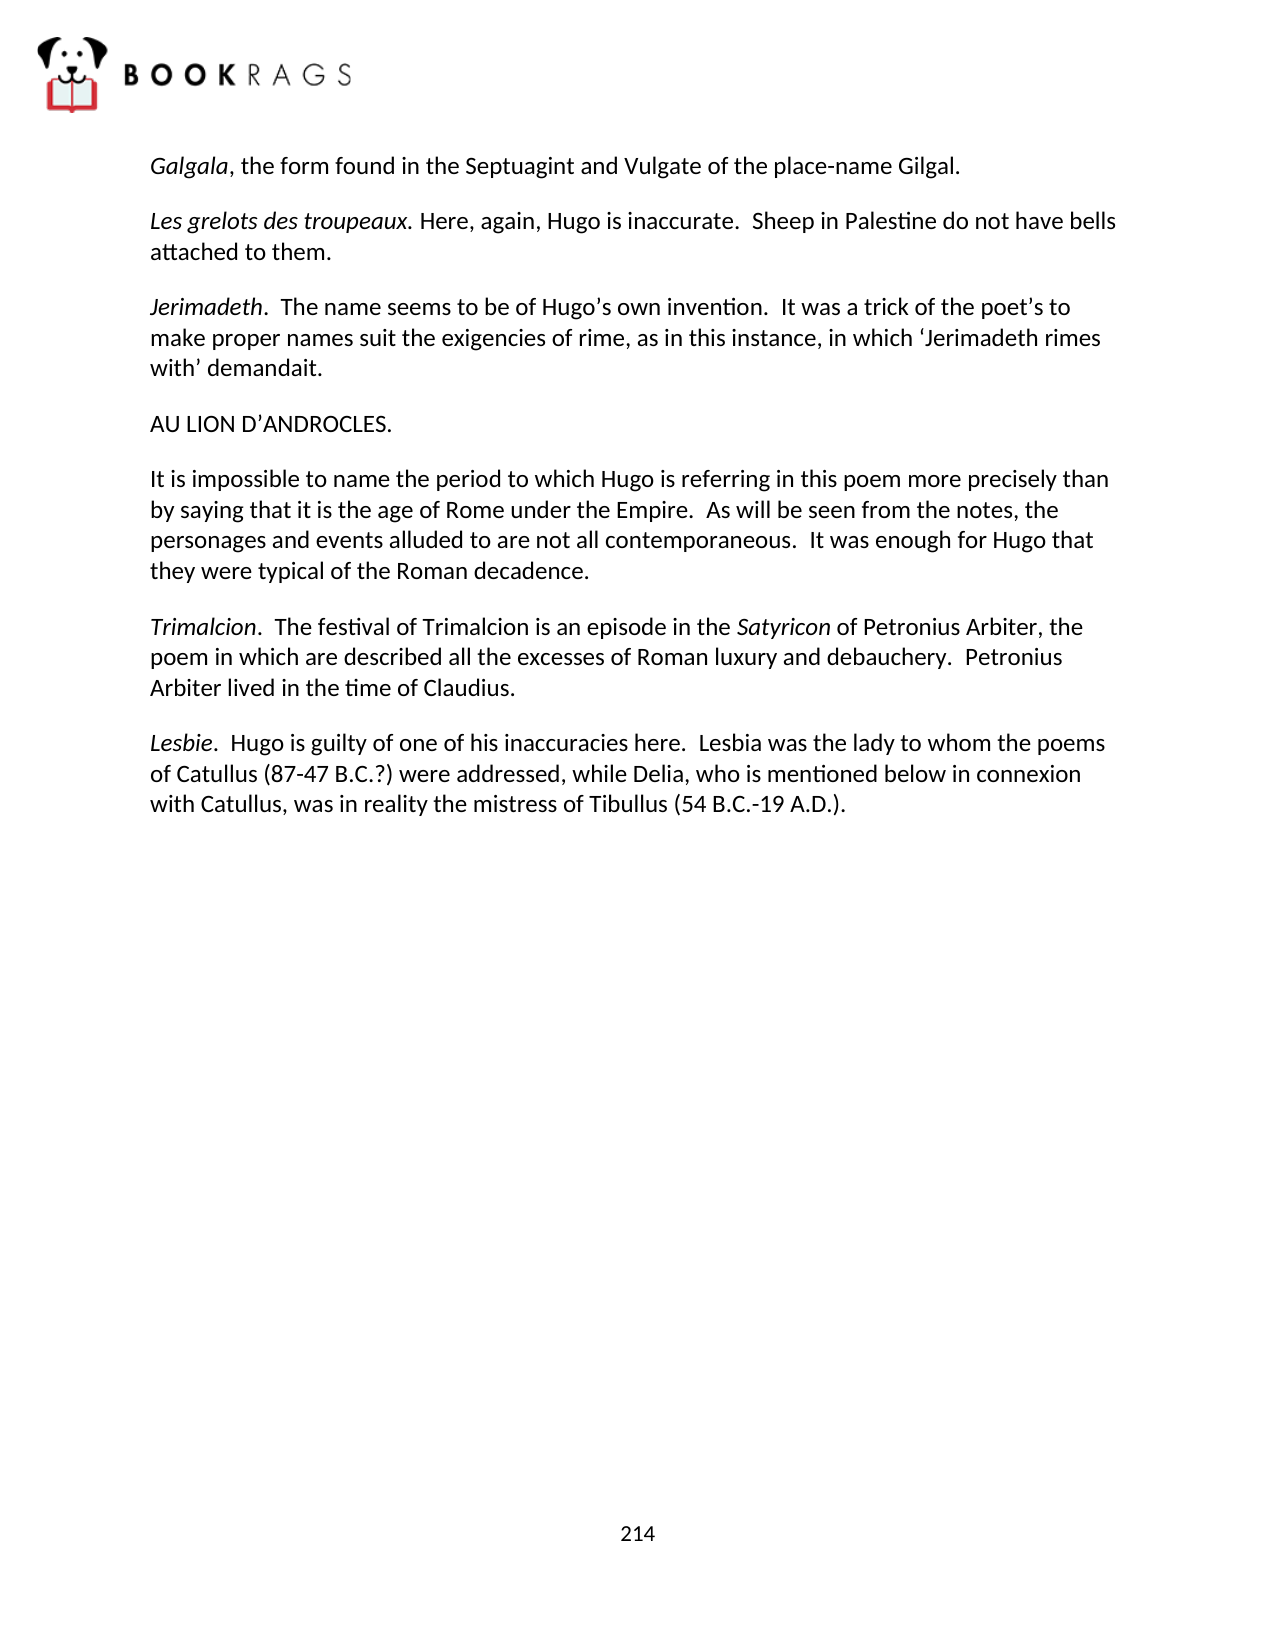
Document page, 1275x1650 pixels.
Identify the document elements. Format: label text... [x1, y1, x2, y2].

text Jerimadeth. The name seems to be of Hugo’s own invention. It was a trick of the poet’s to make proper names suit the exigencies of rime, as in this instance, in which ‘Jerimadeth rimes with’ demandait. [150, 292, 1125, 383]
text It is impossible to name the period to which Hugo is referring in this poem more precisely than by saying that it is the age of Rome under the Empire. As will be seen from the notes, the personages and events alluded to are not all contemporaneous. It was enough for Hugo that they were typical of the Roman decadence. [150, 464, 1125, 586]
text Trimalcion. The festival of Trimalcion is an episode in the Satyricon of Petronius Arbiter, the poem in which are described all the excesses of Roman luxury and debauchery. Petronius Arbiter lived in the time of Claudius. [150, 611, 1125, 702]
text Les grelots des troupeaux. Here, again, Hugo is inaccurate. Sheep in Palestine do not have bells attached to them. [150, 206, 1125, 267]
text Galgala, the form found in the Septuagint and Vulgate of the place-name Gilgal. [150, 150, 1125, 181]
text AU LION D’ANDROCLES. [150, 408, 1125, 439]
text Lesbie. Hugo is guilty of one of his inaccuracies here. Lesbia was the lady to whom the poems of Catullus (87-47 B.C.?) were addressed, while Delia, who is mentioned below in connexion with Catullus, was in reality the mistress of Tibullus (54 B.C.-19 A.D.). [150, 727, 1125, 819]
picture [37, 37, 351, 113]
